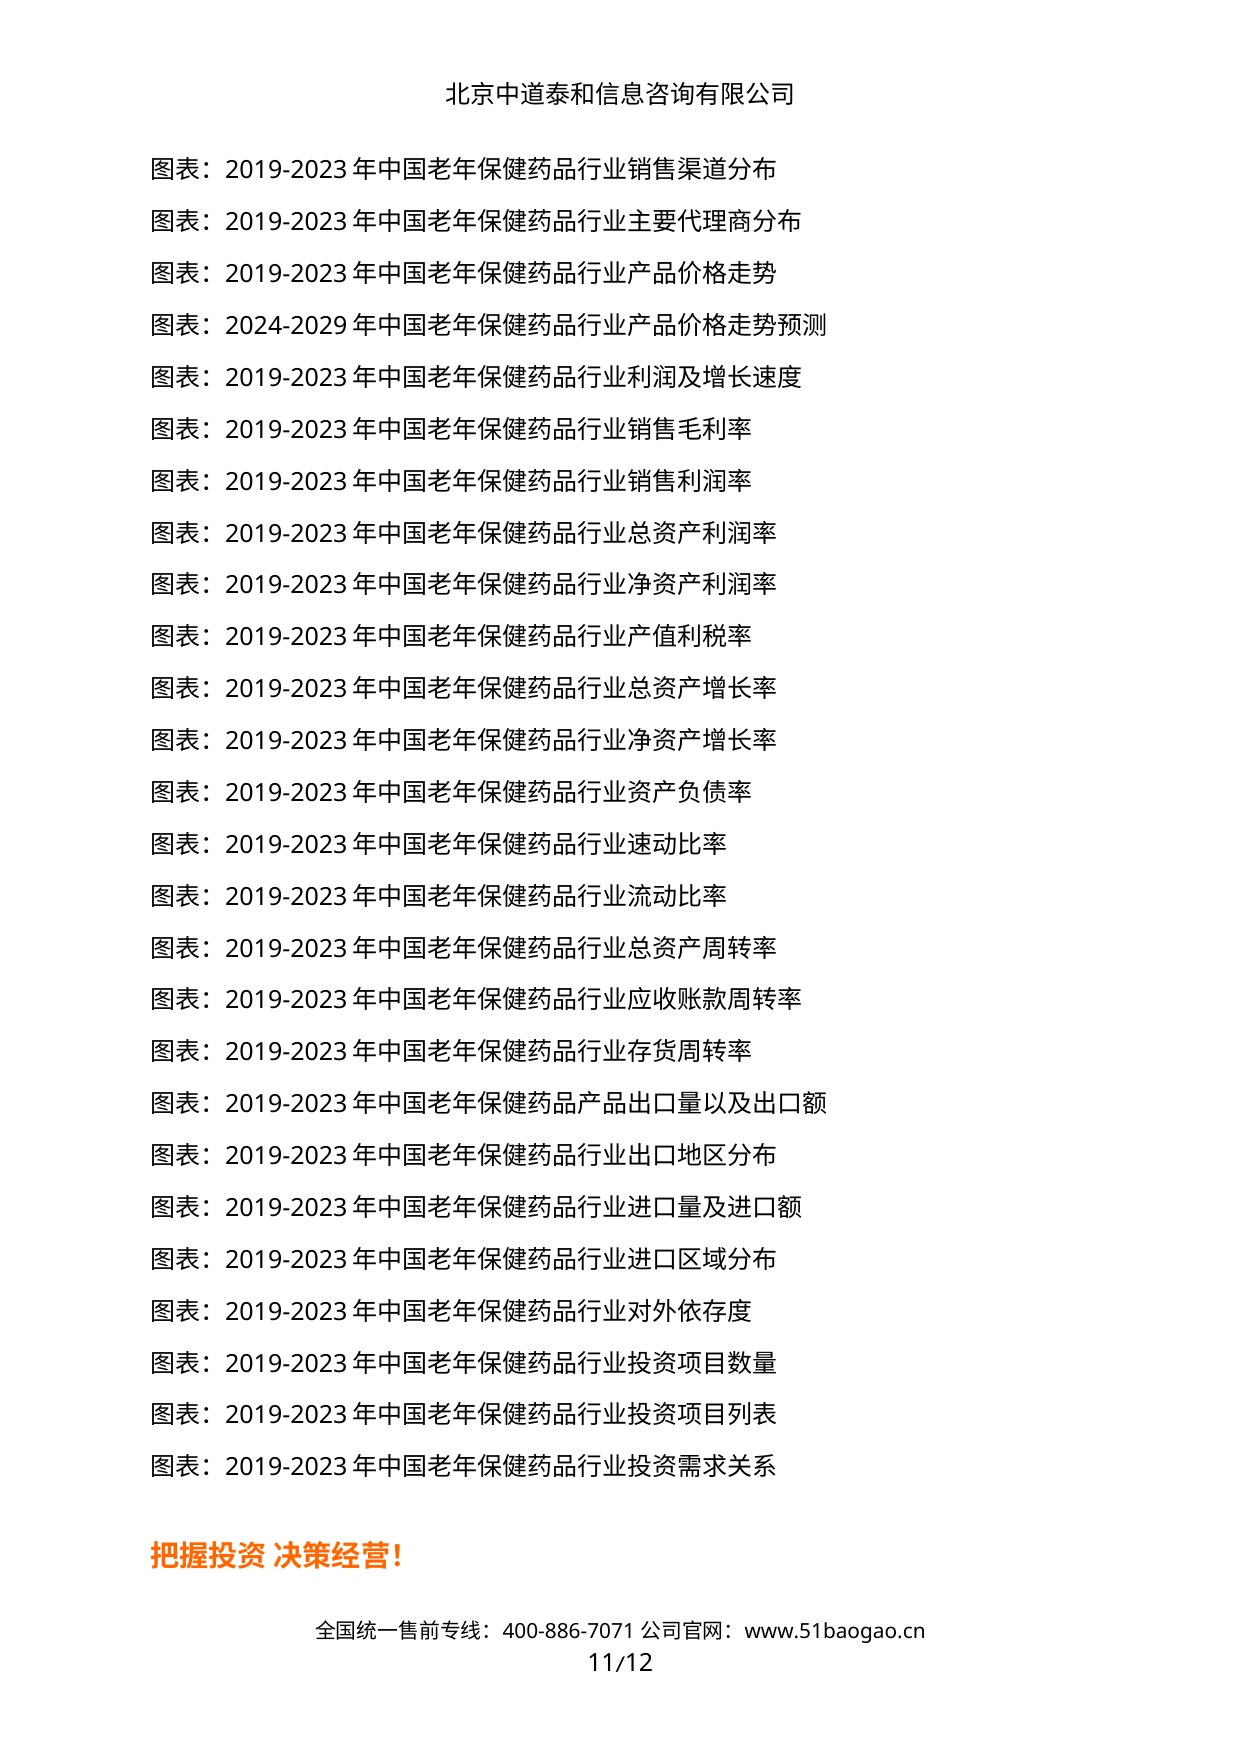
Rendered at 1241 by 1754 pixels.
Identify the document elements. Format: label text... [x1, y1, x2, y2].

text 图表：2019-2023年中国老年保健药品行业存货周转率 [150, 1032, 1090, 1068]
text 图表：2019-2023年中国老年保健药品行业总资产增长率 [150, 669, 1090, 705]
text 图表：2019-2023年中国老年保健药品行业投资需求关系 [150, 1447, 1090, 1483]
text 图表：2019-2023年中国老年保健药品行业进口区域分布 [150, 1239, 1090, 1276]
text 图表：2019-2023年中国老年保健药品行业总资产利润率 [150, 513, 1090, 549]
text 图表：2019-2023年中国老年保健药品行业利润及增长速度 [150, 357, 1090, 394]
text 图表：2019-2023年中国老年保健药品行业进口量及进口额 [150, 1187, 1090, 1224]
text 图表：2019-2023年中国老年保健药品行业销售利润率 [150, 461, 1090, 497]
text 图表：2019-2023年中国老年保健药品行业投资项目列表 [150, 1395, 1090, 1431]
text 图表：2019-2023年中国老年保健药品行业资产负债率 [150, 772, 1090, 809]
text 图表：2019-2023年中国老年保健药品行业出口地区分布 [150, 1136, 1090, 1172]
text 图表：2019-2023年中国老年保健药品行业流动比率 [150, 876, 1090, 912]
text 图表：2019-2023年中国老年保健药品行业销售毛利率 [150, 409, 1090, 446]
text 图表：2019-2023年中国老年保健药品行业产值利税率 [150, 617, 1090, 653]
text 图表：2019-2023年中国老年保健药品行业净资产利润率 [150, 565, 1090, 601]
text 图表：2024-2029年中国老年保健药品行业产品价格走势预测 [150, 306, 1090, 342]
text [150, 1499, 1090, 1575]
text 图表：2019-2023年中国老年保健药品行业应收账款周转率 [150, 980, 1090, 1016]
text 图表：2019-2023年中国老年保健药品行业主要代理商分布 [150, 202, 1090, 238]
text 图表：2019-2023年中国老年保健药品行业销售渠道分布 [150, 150, 1090, 186]
text 图表：2019-2023年中国老年保健药品产品出口量以及出口额 [150, 1084, 1090, 1120]
text 图表：2019-2023年中国老年保健药品行业速动比率 [150, 824, 1090, 861]
text 图表：2019-2023年中国老年保健药品行业产品价格走势 [150, 254, 1090, 290]
text 图表：2019-2023年中国老年保健药品行业净资产增长率 [150, 721, 1090, 757]
text 图表：2019-2023年中国老年保健药品行业投资项目数量 [150, 1343, 1090, 1379]
text 图表：2019-2023年中国老年保健药品行业总资产周转率 [150, 928, 1090, 964]
text 图表：2019-2023年中国老年保健药品行业对外依存度 [150, 1291, 1090, 1327]
